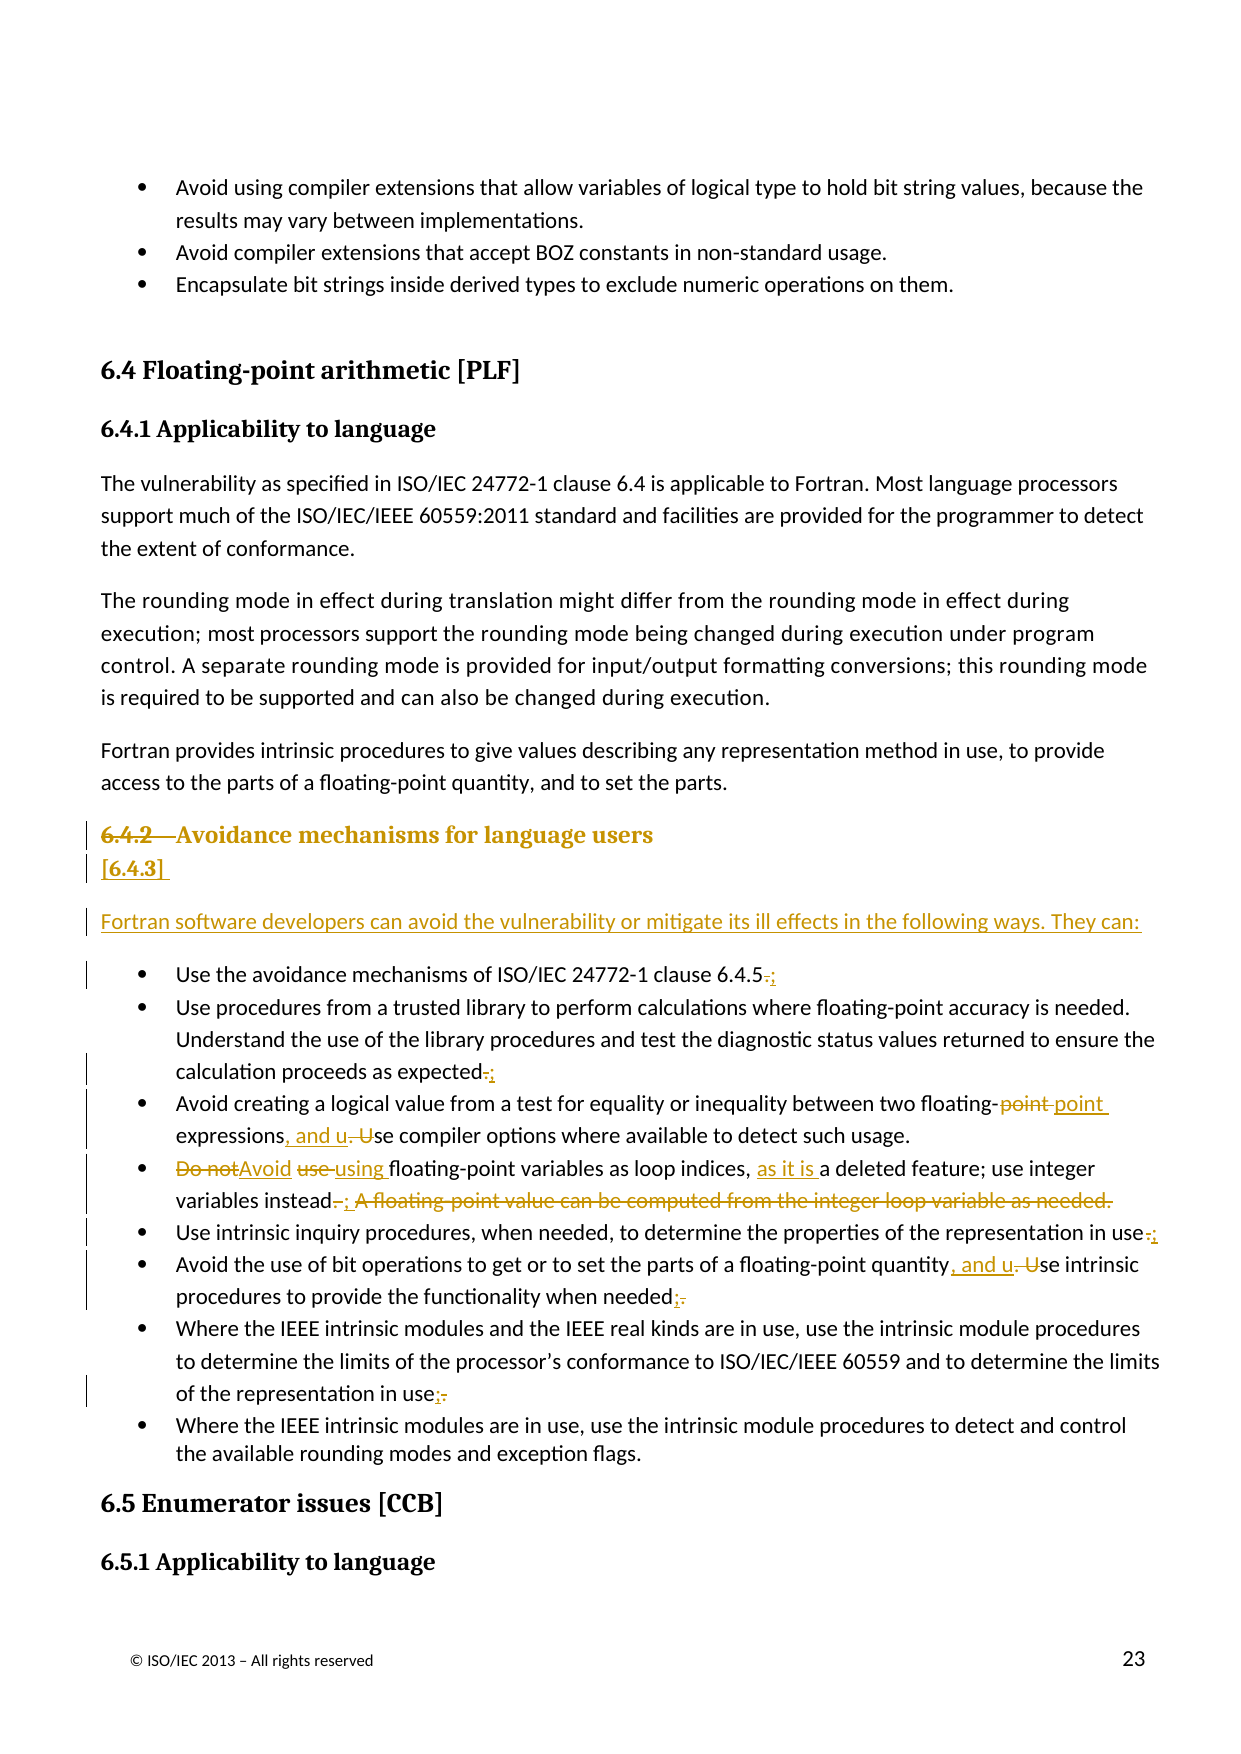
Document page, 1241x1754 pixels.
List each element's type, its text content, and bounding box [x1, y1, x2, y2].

text 6.4.1 Applicability to language [101, 415, 1164, 444]
list Use intrinsic inquiry procedures, when needed, to determine the properties of the representation in use [138, 1218, 1164, 1246]
subtitle 6.4 Floating-point arithmetic [PLF] [101, 355, 1164, 386]
list Use the avoidance mechanisms of ISO/IEC 24772-1 clause 6.4.5 [138, 961, 1164, 988]
subtitle 6.5 Enumerator issues [CCB] [101, 1488, 1164, 1519]
text Avoid using compiler extensions that allow variables of logical type to hold bit string values, because the results may vary between implementations. [138, 173, 1164, 234]
list Avoid creating a logical value from a test for equality or inequality between two floating-expressionsse compiler options where available to detect such usage. [138, 1089, 1164, 1149]
text Avoid compiler extensions that accept BOZ constants in non-standard usage. [138, 238, 1164, 266]
list Use procedures from a trusted library to perform calculations where floating-point accuracy is needed. Understand the use of the library procedures and test the diagnostic status values returned to ensure the calculation proceeds as expected [138, 993, 1164, 1085]
text Fortran provides intrinsic procedures to give values describing any representation method in use, to provide access to the parts of a floating-point quantity, and to set the parts. [101, 736, 1164, 796]
text The vulnerability as specified in ISO/IEC 24772-1 clause 6.4 is applicable to Fortran. Most language processors support much of the ISO/IEC/IEEE 60559:2011 standard and facilities are provided for the programmer to detect the extent of conformance. [101, 469, 1164, 562]
text Encapsulate bit strings inside derived types to exclude numeric operations on them. [138, 270, 1164, 298]
text 6.5.1 Applicability to language [101, 1548, 1164, 1577]
text The rounding mode in effect during translation might differ from the rounding mode in effect during execution; most processors support the rounding mode being changed during execution under program control. A separate rounding mode is provided for input/output formatting conversions; this rounding mode is required to be supported and can also be changed during execution. [101, 587, 1164, 711]
list floating-point variables as loop indices, a deleted feature; use integer variables instead [138, 1154, 1164, 1214]
list Avoid the use of bit operations to get or to set the parts of a floating-point quantityse intrinsic procedures to provide the functionality when needed [138, 1250, 1164, 1310]
list Where the IEEE intrinsic modules and the IEEE real kinds are in use, use the intrinsic module procedures to determine the limits of the processor’s conformance to ISO/IEC/IEEE 60559 and to determine the limits of the representation in use [138, 1314, 1164, 1407]
list Where the IEEE intrinsic modules are in use, use the intrinsic module procedures to detect and control the available rounding modes and exception flags. [138, 1411, 1164, 1467]
list Avoidance mechanisms for language users [101, 821, 1164, 850]
